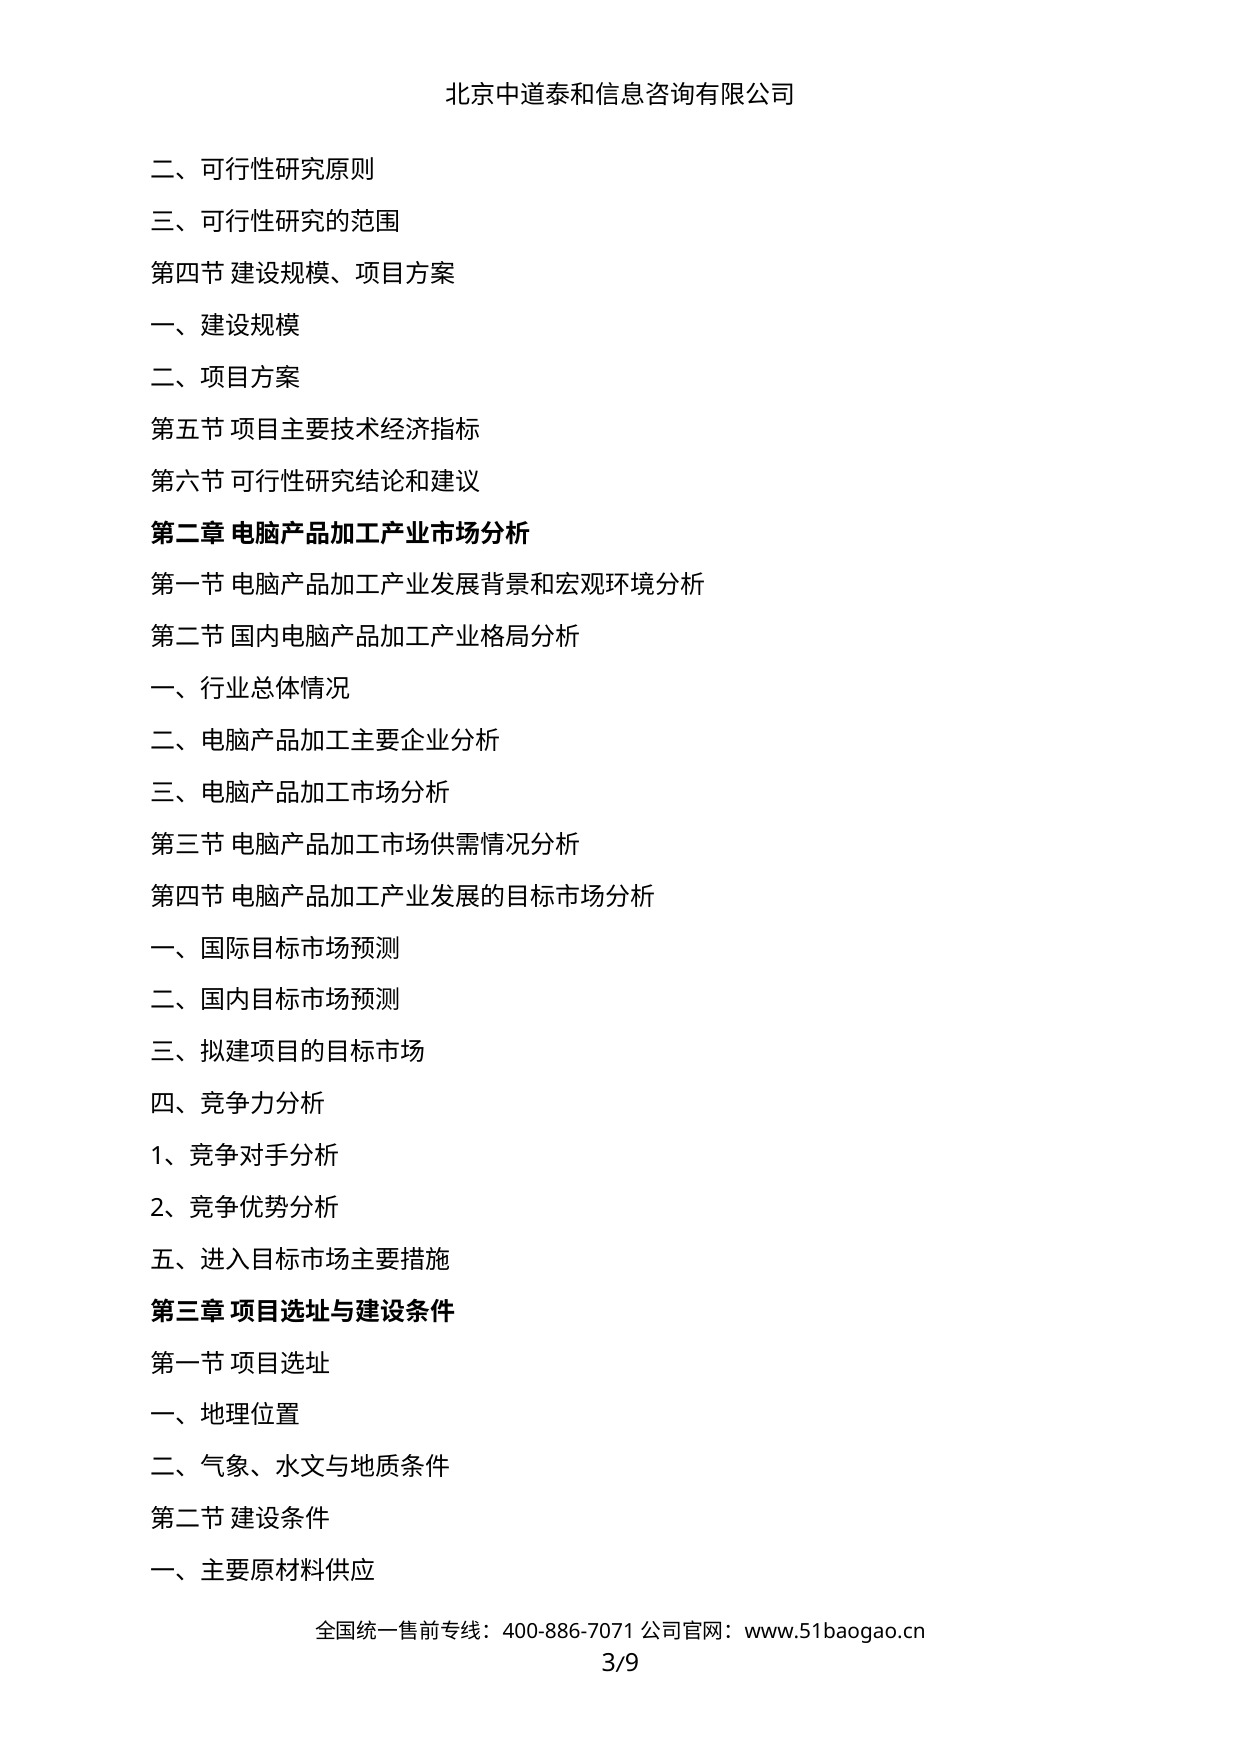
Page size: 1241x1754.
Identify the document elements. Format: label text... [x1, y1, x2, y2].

text 二、气象、水文与地质条件 [150, 1447, 1090, 1483]
text 第五节 项目主要技术经济指标 [150, 409, 1090, 446]
text 二、电脑产品加工主要企业分析 [150, 721, 1090, 757]
text 二、项目方案 [150, 357, 1090, 394]
text 三、可行性研究的范围 [150, 202, 1090, 238]
text 第六节 可行性研究结论和建议 [150, 461, 1090, 497]
text 2、竞争优势分析 [150, 1187, 1090, 1224]
text 一、国际目标市场预测 [150, 928, 1090, 964]
text 三、电脑产品加工市场分析 [150, 772, 1090, 809]
text 三、拟建项目的目标市场 [150, 1032, 1090, 1068]
text 二、国内目标市场预测 [150, 980, 1090, 1016]
text 一、建设规模 [150, 306, 1090, 342]
text 第三章 项目选址与建设条件 [150, 1291, 1090, 1327]
text 第四节 建设规模、项目方案 [150, 254, 1090, 290]
text 第三节 电脑产品加工市场供需情况分析 [150, 824, 1090, 861]
text 1、竞争对手分析 [150, 1136, 1090, 1172]
text 第二节 国内电脑产品加工产业格局分析 [150, 617, 1090, 653]
text 第一节 电脑产品加工产业发展背景和宏观环境分析 [150, 565, 1090, 601]
text 五、进入目标市场主要措施 [150, 1239, 1090, 1276]
text 第一节 项目选址 [150, 1343, 1090, 1379]
text 第二章 电脑产品加工产业市场分析 [150, 513, 1090, 549]
text 一、主要原材料供应 [150, 1551, 1090, 1587]
text 第四节 电脑产品加工产业发展的目标市场分析 [150, 876, 1090, 912]
text 一、行业总体情况 [150, 669, 1090, 705]
text 一、地理位置 [150, 1395, 1090, 1431]
text 四、竞争力分析 [150, 1084, 1090, 1120]
text 第二节 建设条件 [150, 1499, 1090, 1535]
text 二、可行性研究原则 [150, 150, 1090, 186]
